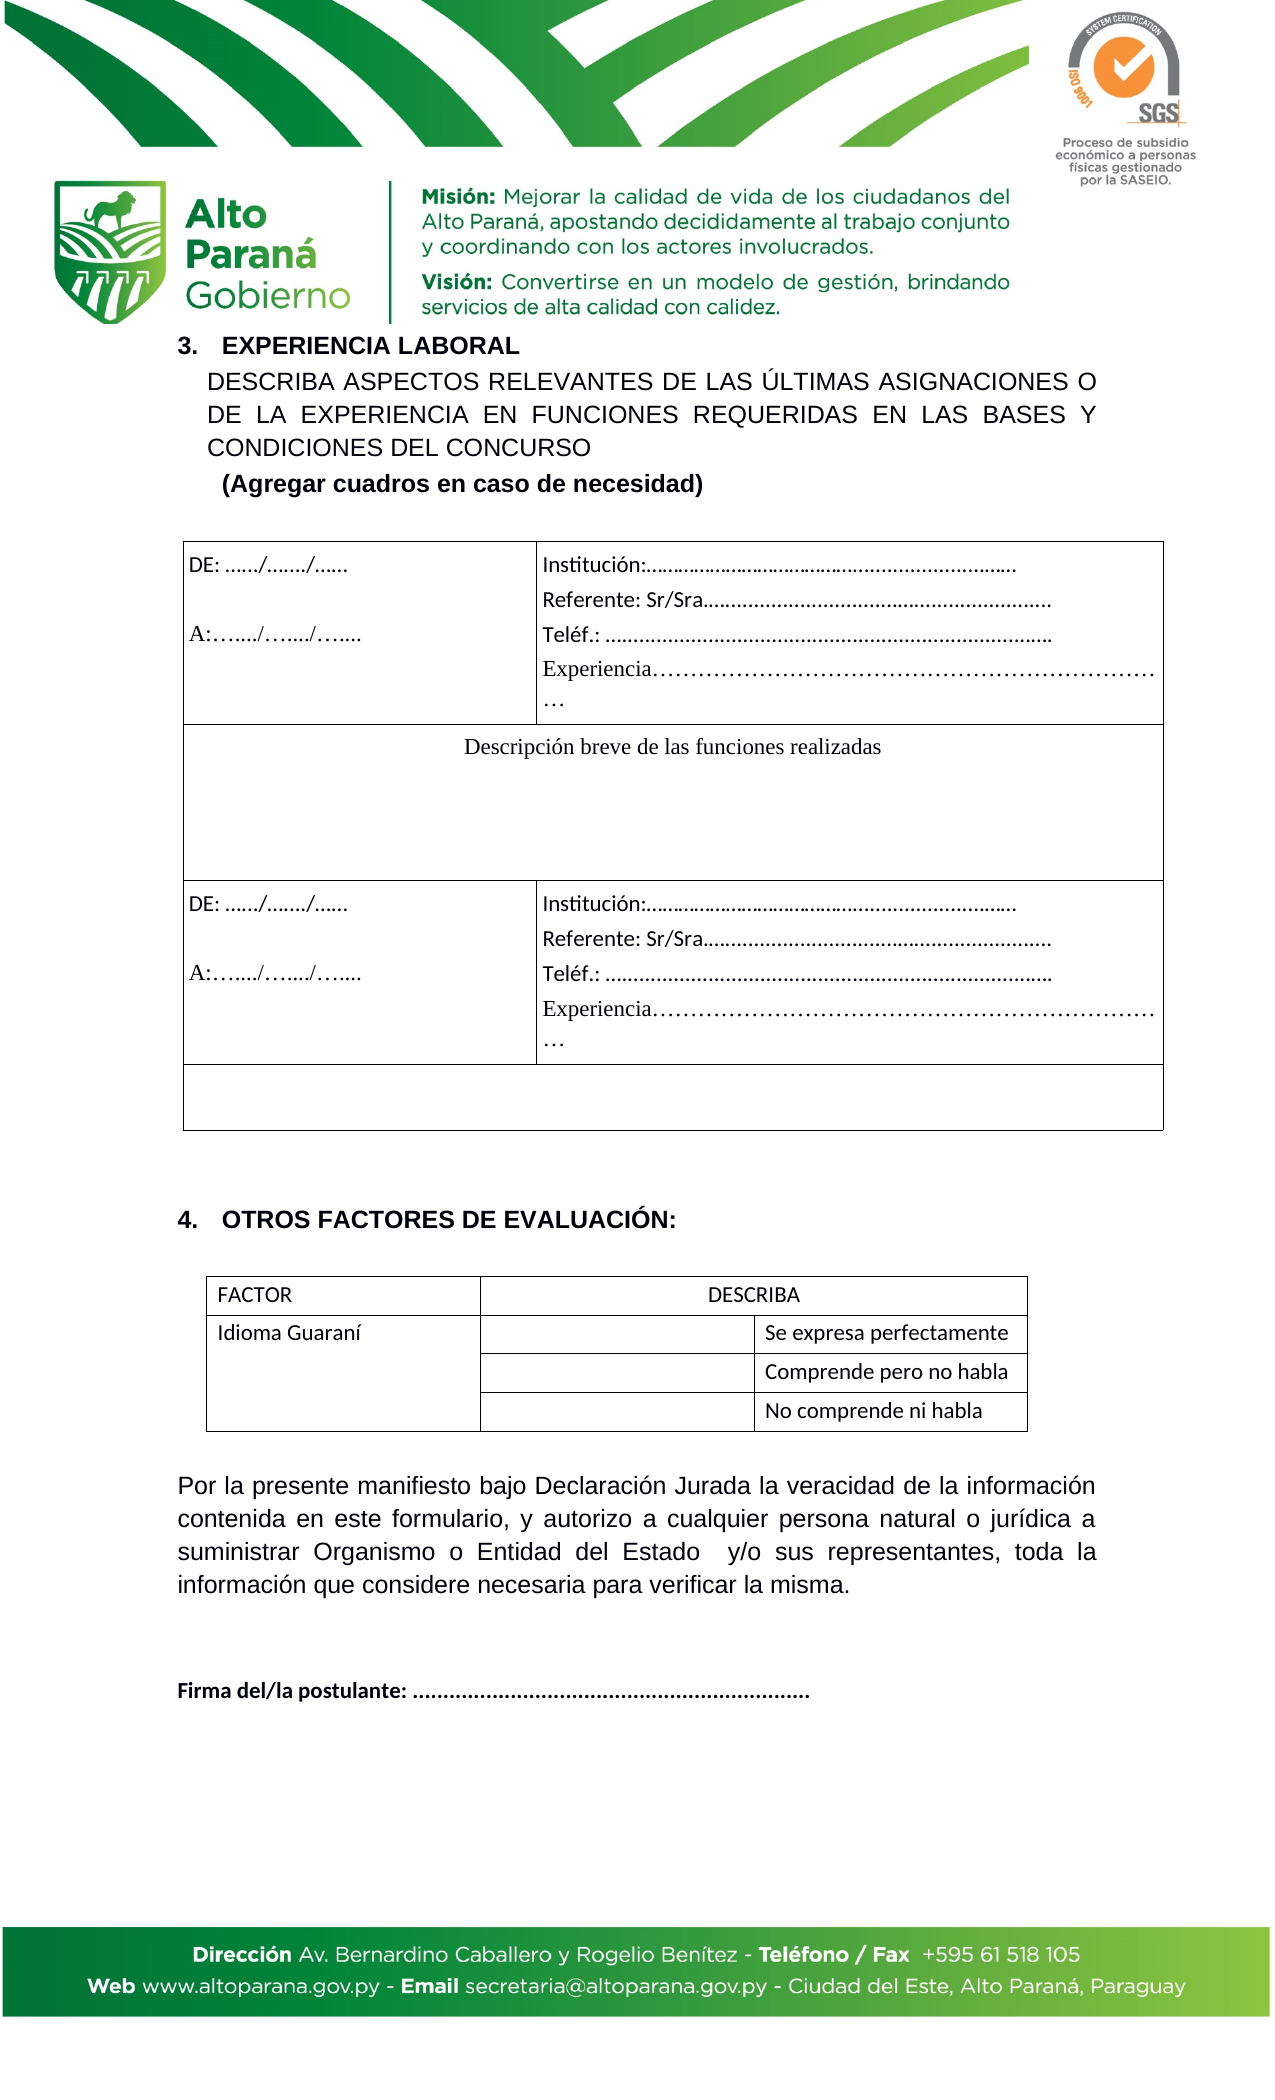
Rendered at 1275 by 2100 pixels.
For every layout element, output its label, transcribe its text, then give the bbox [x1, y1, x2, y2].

text DESCRIBA ASPECTOS RELEVANTES DE LAS ÚLTIMAS ASIGNACIONES O DE LA EXPERIENCIA EN FUNCIONES REQUERIDAS EN LAS BASES Y CONDICIONES DEL CONCURSO [207, 367, 1098, 462]
table_cell [481, 1354, 754, 1392]
table_cell Se expresa perfectamente [755, 1316, 1027, 1353]
list OTROS FACTORES DE EVALUACIÓN: [177, 1205, 1098, 1233]
table_header DE: ….../…..../…... A:…..../…..../….... [184, 542, 536, 724]
table_cell [481, 1393, 754, 1431]
table_header DESCRIBA [481, 1277, 1027, 1314]
picture [2, 1925, 1270, 2019]
text Firma del/la postulante: ................................................................. [177, 1676, 1098, 1704]
table_cell Idioma Guaraní [207, 1316, 480, 1431]
table_header Institución:………………………………….......................…… Referente: Sr/Sra.…..............................…........................ Teléf.: ….......................................................................…. Experiencia…………………………………………………………… [537, 542, 1163, 724]
table_cell DE: ….../…..../…... A:…..../…..../….... [184, 881, 536, 1064]
table_header FACTOR [207, 1277, 480, 1314]
list EXPERIENCIA LABORAL [177, 106, 1098, 360]
picture [4, 0, 1233, 324]
table_cell Institución:………………………………….......................…… Referente: Sr/Sra.…..............................…........................ Teléf.: ….......................................................................…. Experiencia…………………………………………………………… [537, 881, 1163, 1064]
table_cell No comprende ni habla [755, 1393, 1027, 1431]
text Por la presente manifiesto bajo Declaración Jurada la veracidad de la información contenida en este formulario, y autorizo a cualquier persona natural o jurídica a suministrar Organismo o Entidad del Estado y/o sus representantes, toda la información que considere necesaria para verificar la misma. [177, 1471, 1098, 1598]
table_cell Descripción breve de las funciones realizadas [184, 725, 1163, 880]
table_cell [184, 1065, 1163, 1129]
table_cell [481, 1316, 754, 1353]
list (Agregar cuadros en caso de necesidad) [222, 469, 1098, 498]
table_cell Comprende pero no habla [755, 1354, 1027, 1392]
